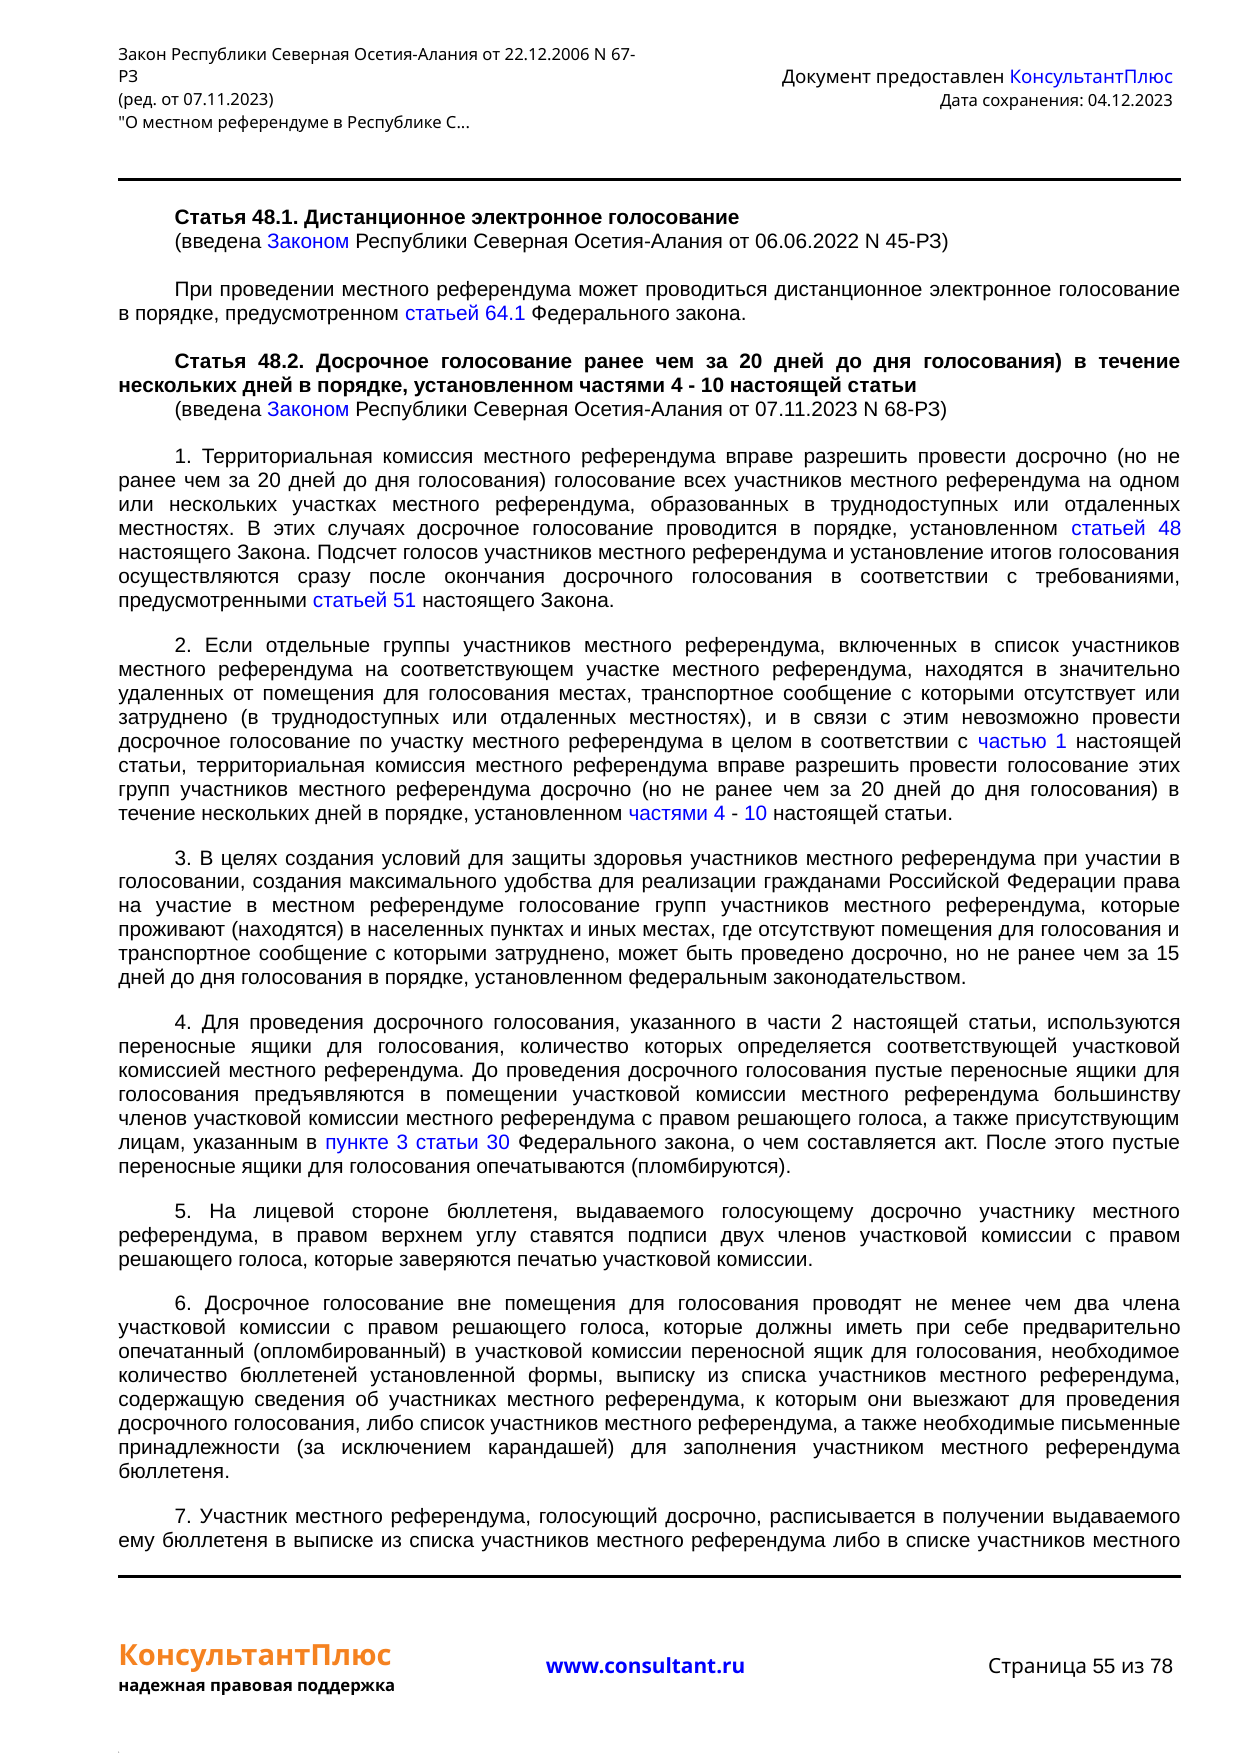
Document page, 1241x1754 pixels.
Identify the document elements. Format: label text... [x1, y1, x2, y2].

text (введена Законом Республики Северная Осетия-Алания от 06.06.2022 N 45-РЗ) [118, 229, 1181, 253]
text 1. Территориальная комиссия местного референдума вправе разрешить провести досрочно (но не ранее чем за 20 дней до дня голосования) голосование всех участников местного референдума на одном или нескольких участках местного референдума, образованных в труднодоступных или отдаленных местностях. В этих случаях досрочное голосование проводится в порядке, установленном статьей 48 настоящего Закона. Подсчет голосов участников местного референдума и установление итогов голосования осуществляются сразу после окончания досрочного голосования в соответствии с требованиями, предусмотренными статьей 51 настоящего Закона. [118, 444, 1181, 612]
title Статья 48.1. Дистанционное электронное голосование [118, 205, 1181, 229]
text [118, 1504, 1181, 1552]
title Статья 48.2. Досрочное голосование ранее чем за 20 дней до дня голосования) в течение нескольких дней в порядке, установленном частями 4 - 10 настоящей статьи [118, 348, 1181, 396]
text 5. На лицевой стороне бюллетеня, выдаваемого голосующему досрочно участнику местного референдума, в правом верхнем углу ставятся подписи двух членов участковой комиссии с правом решающего голоса, которые заверяются печатью участковой комиссии. [118, 1198, 1181, 1270]
text 3. В целях создания условий для защиты здоровья участников местного референдума при участии в голосовании, создания максимального удобства для реализации гражданами Российской Федерации права на участие в местном референдуме голосование групп участников местного референдума, которые проживают (находятся) в населенных пунктах и иных местах, где отсутствуют помещения для голосования и транспортное сообщение с которыми затруднено, может быть проведено досрочно, но не ранее чем за 15 дней до дня голосования в порядке, установленном федеральным законодательством. [118, 845, 1181, 989]
text 4. Для проведения досрочного голосования, указанного в части 2 настоящей статьи, используются переносные ящики для голосования, количество которых определяется соответствующей участковой комиссией местного референдума. До проведения досрочного голосования пустые переносные ящики для голосования предъявляются в помещении участковой комиссии местного референдума большинству членов участковой комиссии местного референдума с правом решающего голоса, а также присутствующим лицам, указанным в пункте 3 статьи 30 Федерального закона, о чем составляется акт. После этого пустые переносные ящики для голосования опечатываются (пломбируются). [118, 1010, 1181, 1178]
text (введена Законом Республики Северная Осетия-Алания от 07.11.2023 N 68-РЗ) [118, 396, 1181, 420]
text 6. Досрочное голосование вне помещения для голосования проводят не менее чем два члена участковой комиссии с правом решающего голоса, которые должны иметь при себе предварительно опечатанный (опломбированный) в участковой комиссии переносной ящик для голосования, необходимое количество бюллетеней установленной формы, выписку из списка участников местного референдума, содержащую сведения об участниках местного референдума, к которым они выезжают для проведения досрочного голосования, либо список участников местного референдума, а также необходимые письменные принадлежности (за исключением карандашей) для заполнения участником местного референдума бюллетеня. [118, 1291, 1181, 1483]
text При проведении местного референдума может проводиться дистанционное электронное голосование в порядке, предусмотренном статьей 64.1 Федерального закона. [118, 277, 1181, 324]
text 2. Если отдельные группы участников местного референдума, включенных в список участников местного референдума на соответствующем участке местного референдума, находятся в значительно удаленных от помещения для голосования местах, транспортное сообщение с которыми отсутствует или затруднено (в труднодоступных или отдаленных местностях), и в связи с этим невозможно провести досрочное голосование по участку местного референдума в целом в соответствии с частью 1 настоящей статьи, территориальная комиссия местного референдума вправе разрешить провести голосование этих групп участников местного референдума досрочно (но не ранее чем за 20 дней до дня голосования) в течение нескольких дней в порядке, установленном частями 4 - 10 настоящей статьи. [118, 633, 1181, 824]
